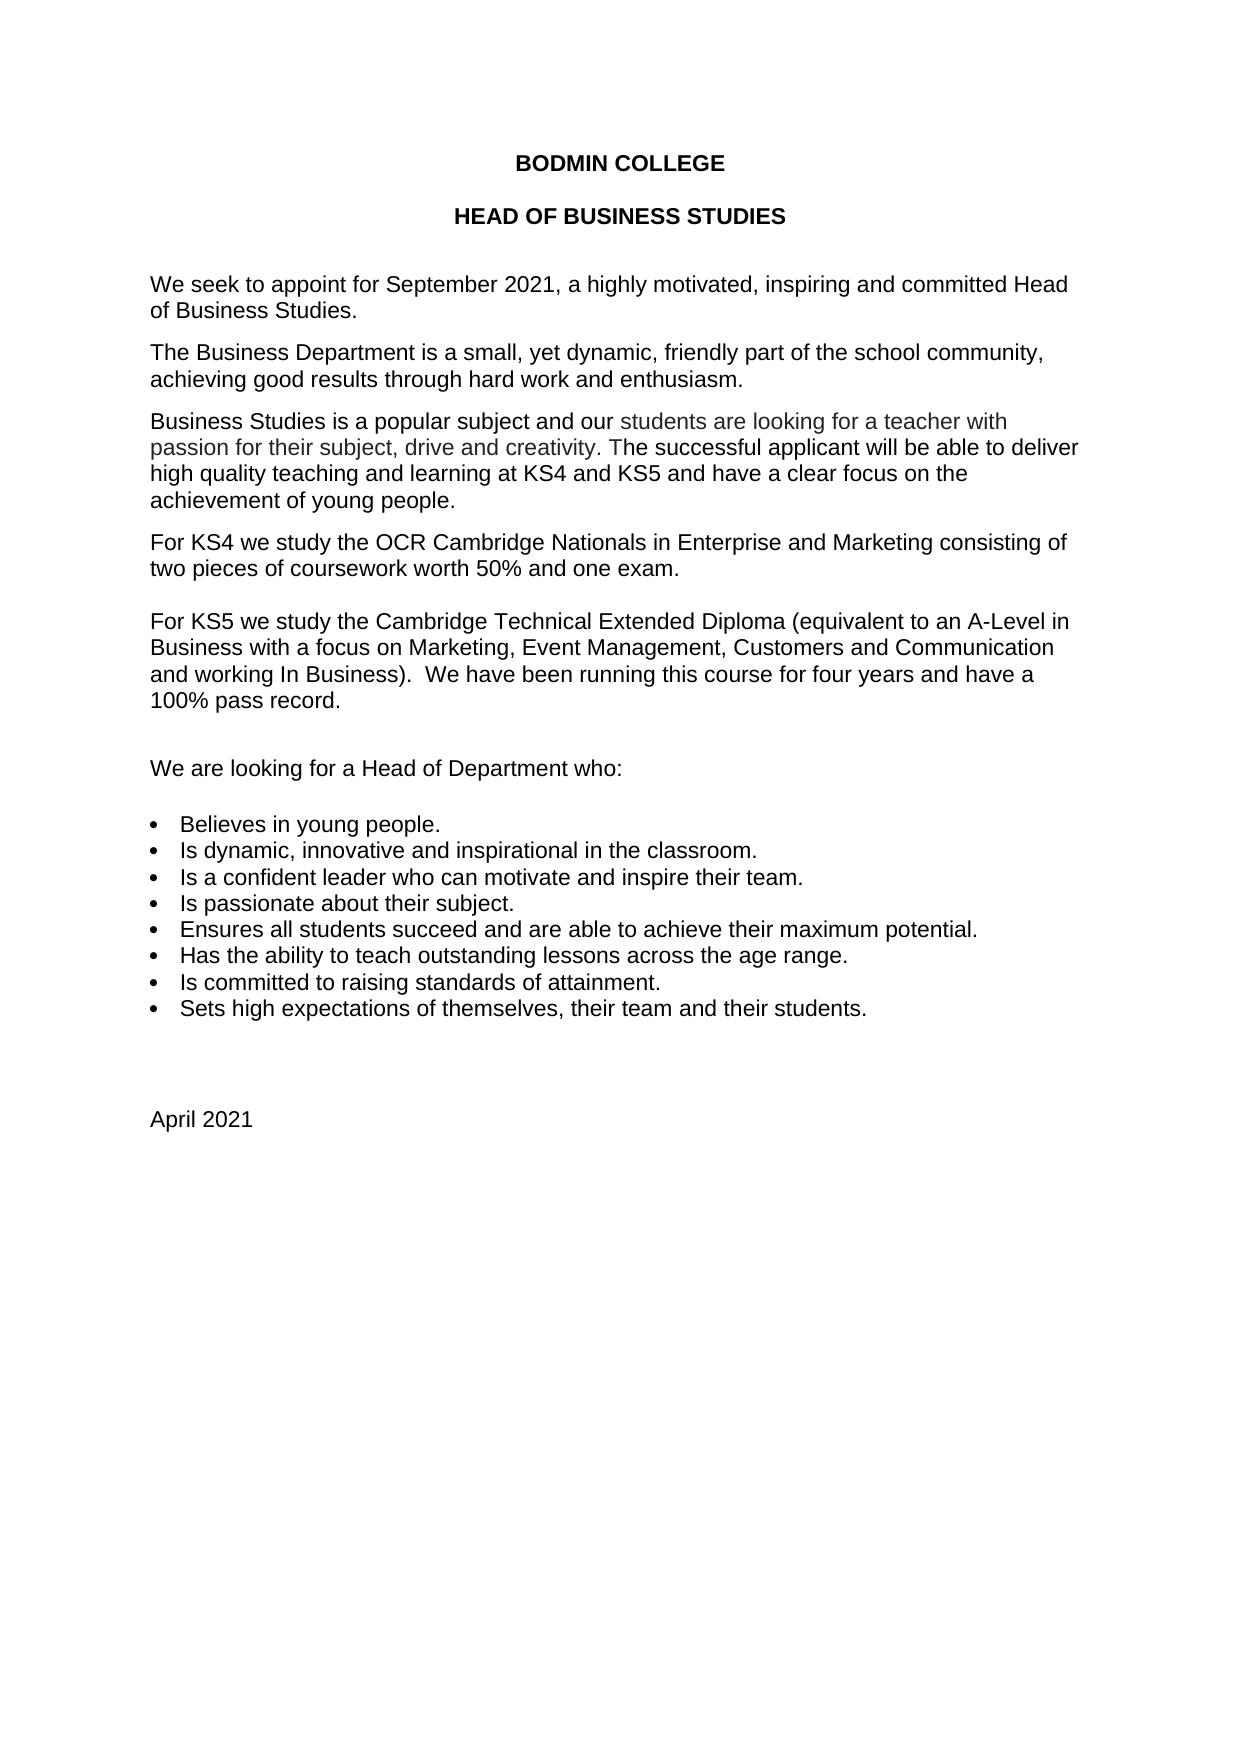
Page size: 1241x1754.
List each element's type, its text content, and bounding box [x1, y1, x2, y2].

text Business Studies is a popular subject and our students are looking for a teacher with passion for their subject, drive and creativity. The successful applicant will be able to deliver high quality teaching and learning at KS4 and KS5 and have a clear focus on the achievement of young people. [150, 408, 1090, 513]
list Believes in young people. [150, 811, 1090, 837]
text HEAD OF BUSINESS STUDIES [150, 203, 1090, 229]
text BODMIN COLLEGE [150, 150, 1090, 176]
text We seek to appoint for September 2021, a highly motivated, inspiring and committed Head of Business Studies. [150, 271, 1090, 324]
list Is passionate about their subject. [150, 890, 1090, 916]
list Is dynamic, innovative and inspirational in the classroom. [150, 837, 1090, 863]
list Is a confident leader who can motivate and inspire their team. [150, 863, 1090, 890]
text April 2021 [150, 1106, 1090, 1133]
list Ensures all students succeed and are able to achieve their maximum potential. [150, 916, 1090, 942]
text We are looking for a Head of Department who: [150, 755, 1090, 782]
text For KS5 we study the Cambridge Technical Extended Diploma (equivalent to an A-Level in Business with a focus on Marketing, Event Management, Customers and Communication and working In Business). We have been running this course for four years and have a 100% pass record. [150, 608, 1090, 713]
list Sets high expectations of themselves, their team and their students. [150, 995, 1090, 1022]
list Has the ability to teach outstanding lessons across the age range. [150, 942, 1090, 969]
text The Business Department is a small, yet dynamic, friendly part of the school community, achieving good results through hard work and enthusiasm. [150, 339, 1090, 392]
list Is committed to raising standards of attainment. [150, 969, 1090, 995]
text For KS4 we study the OCR Cambridge Nationals in Enterprise and Marketing consisting of two pieces of coursework worth 50% and one exam. [150, 529, 1090, 581]
